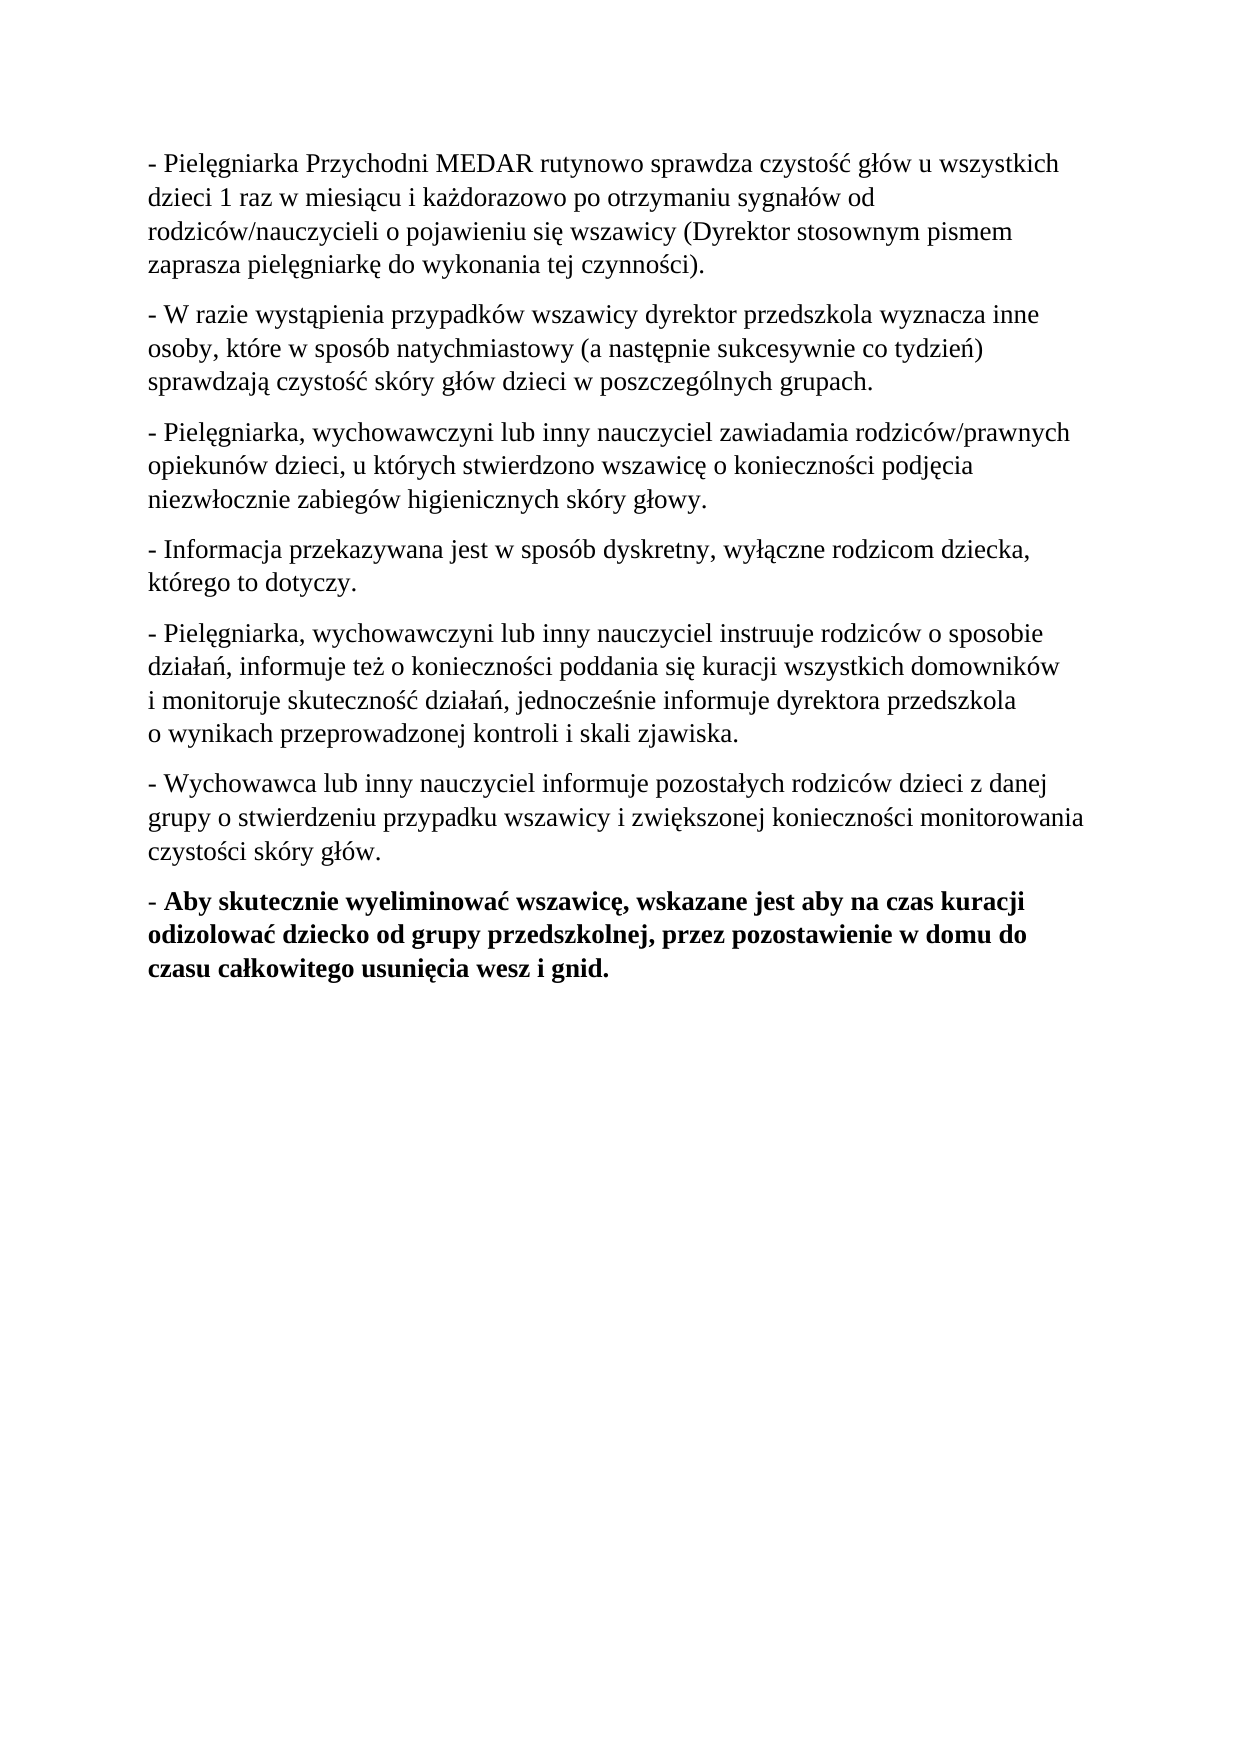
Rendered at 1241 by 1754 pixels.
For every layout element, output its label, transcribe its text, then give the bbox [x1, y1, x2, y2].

text - Pielęgniarka Przychodni MEDAR rutynowo sprawdza czystość głów u wszystkich dzieci 1 raz w miesiącu i każdorazowo po otrzymaniu sygnałów od rodziców/nauczycieli o pojawieniu się wszawicy (Dyrektor stosownym pismem zaprasza pielęgniarkę do wykonania tej czynności). [148, 148, 1093, 279]
text - Wychowawca lub inny nauczyciel informuje pozostałych rodziców dzieci z danej grupy o stwierdzeniu przypadku wszawicy i zwiększonej konieczności monitorowania czystości skóry głów. [148, 768, 1093, 866]
text - Aby skutecznie wyeliminować wszawicę, wskazane jest aby na czas kuracji odizolować dziecko od grupy przedszkolnej, przez pozostawienie w domu do czasu całkowitego usunięcia wesz i gnid. [148, 885, 1093, 983]
text - Pielęgniarka, wychowawczyni lub inny nauczyciel instruuje rodziców o sposobie działań, informuje też o konieczności poddania się kuracji wszystkich domowników i monitoruje skuteczność działań, jednocześnie informuje dyrektora przedszkola o wynikach przeprowadzonej kontroli i skali zjawiska. [148, 617, 1093, 748]
text - W razie wystąpienia przypadków wszawicy dyrektor przedszkola wyznacza inne osoby, które w sposób natychmiastowy (a następnie sukcesywnie co tydzień) sprawdzają czystość skóry głów dzieci w poszczególnych grupach. [148, 298, 1093, 397]
text - Informacja przekazywana jest w sposób dyskretny, wyłączne rodzicom dziecka, którego to dotyczy. [148, 533, 1093, 598]
text - Pielęgniarka, wychowawczyni lub inny nauczyciel zawiadamia rodziców/prawnych opiekunów dzieci, u których stwierdzono wszawicę o konieczności podjęcia niezwłocznie zabiegów higienicznych skóry głowy. [148, 416, 1093, 514]
